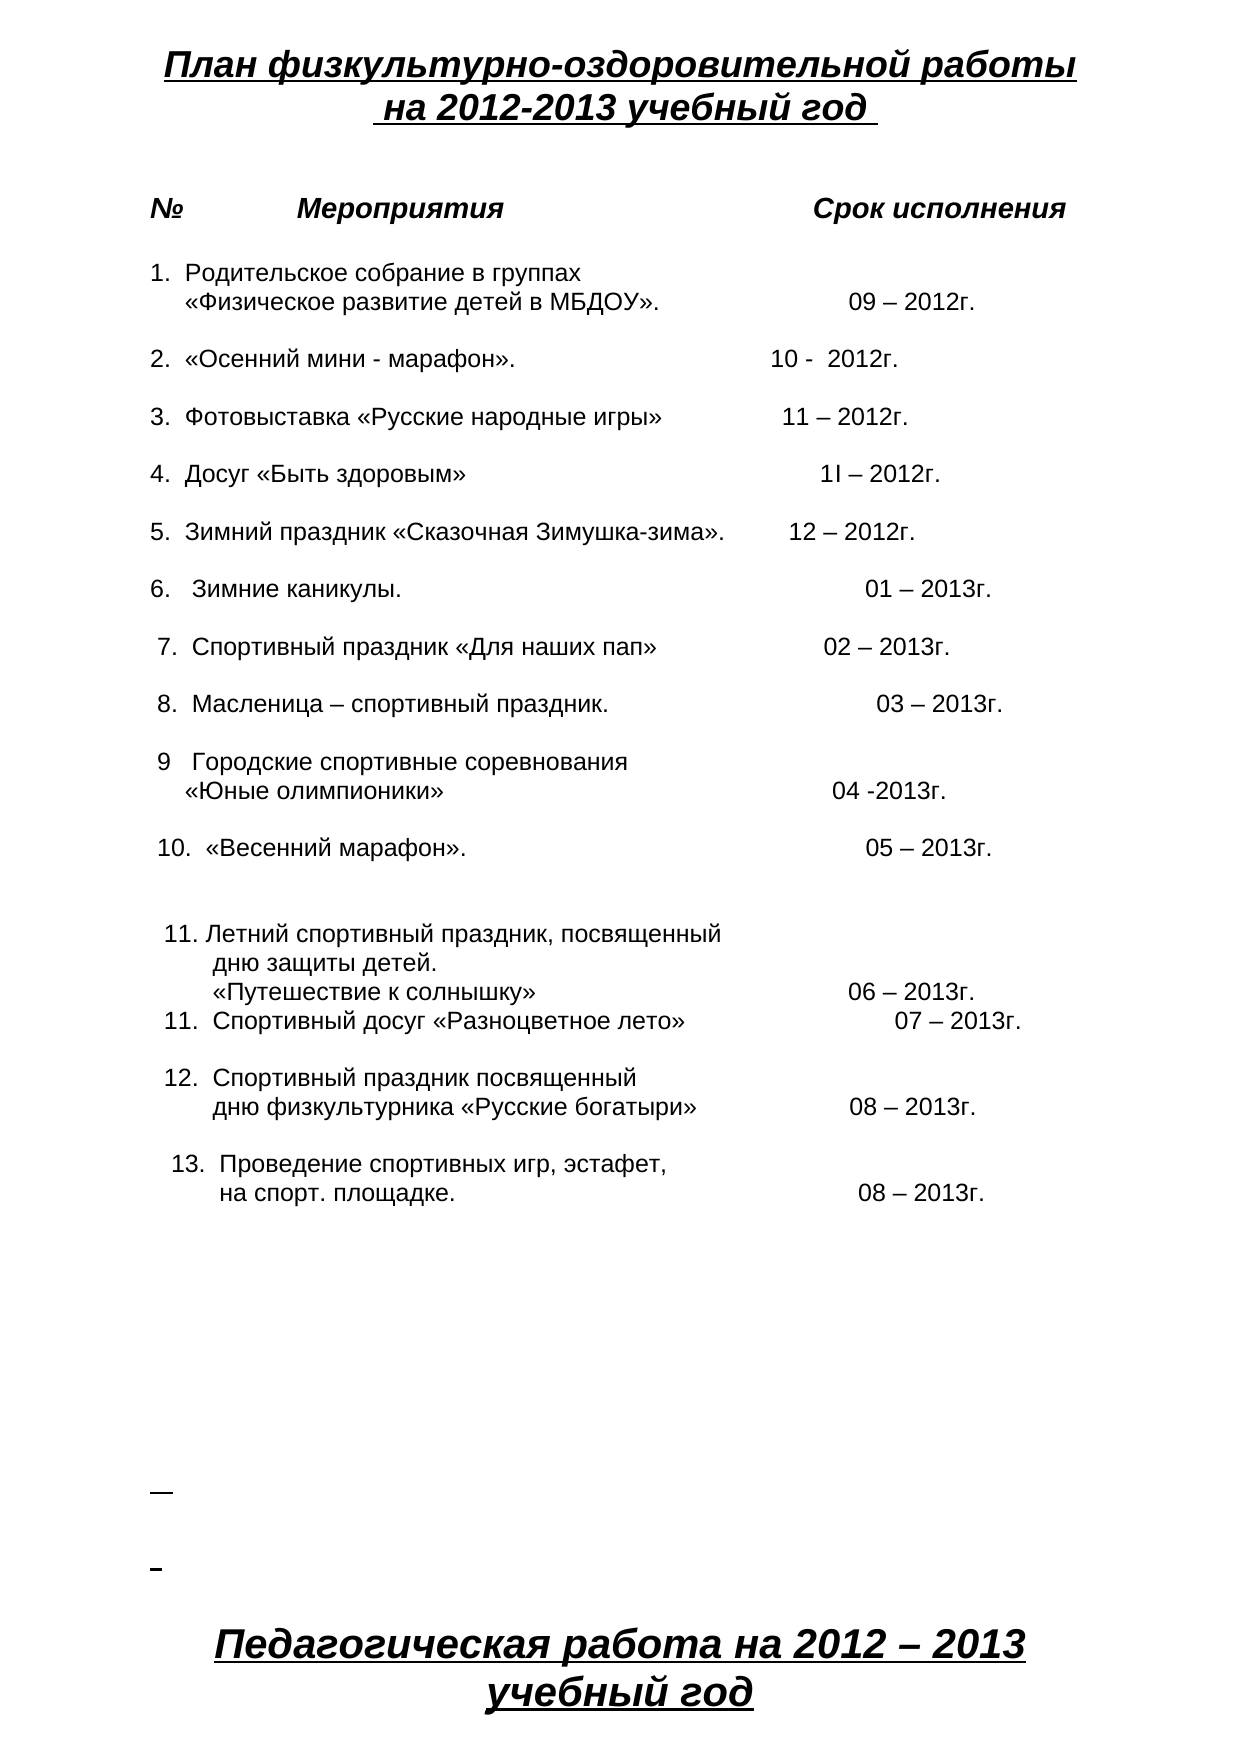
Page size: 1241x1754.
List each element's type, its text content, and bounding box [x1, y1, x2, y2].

text 5. Зимний праздник «Сказочная Зимушка-зима». 12 – 2012г. [150, 517, 1090, 546]
text 7. Спортивный праздник «Для наших пап» 02 – 2013г. [150, 632, 1090, 661]
text 8. Масленица – спортивный праздник. 03 – 2013г. [150, 689, 1090, 718]
text 6. Зимние каникулы. 01 – 2013г. [150, 574, 1090, 603]
text 3. Фотовыставка «Русские народные игры» 11 – 2012г. [150, 402, 1090, 431]
text на 2012-2013 учебный год [150, 86, 1090, 129]
text 11. Летний спортивный праздник, посвященный [150, 919, 1090, 948]
text «Физическое развитие детей в МБДОУ». 09 – 2012г. [150, 287, 1090, 316]
text 4. Досуг «Быть здоровым» 1I – 2012г. [150, 459, 1090, 488]
text «Путешествие к солнышку» 06 – 2013г. [150, 977, 1090, 1006]
text 11. Спортивный досуг «Разноцветное лето» 07 – 2013г. [150, 1006, 1090, 1034]
text дню физкультурника «Русские богатыри» 08 – 2013г. [150, 1092, 1090, 1121]
text 9 Городские спортивные соревнования [150, 747, 1090, 776]
text на спорт. площадке. 08 – 2013г. [150, 1178, 1090, 1207]
text 12. Спортивный праздник посвященный [131, 1063, 1090, 1092]
text 1. Родительское собрание в группах [150, 258, 1090, 287]
text План физкультурно-оздоровительной работы [150, 42, 1090, 86]
text № Мероприятия Срок исполнения [150, 191, 1090, 224]
text 10. «Весенний марафон». 05 – 2013г. [150, 833, 1090, 891]
text «Юные олимпионики» 04 -2013г. [150, 776, 1090, 804]
text 13. Проведение спортивных игр, эстафет, [150, 1149, 1090, 1178]
text 2. «Осенний мини - марафон». 10 - 2012г. [150, 344, 1090, 373]
text Педагогическая работа на 2012 – 2013 учебный год [150, 1619, 1090, 1715]
text дню защиты детей. [150, 948, 1090, 977]
